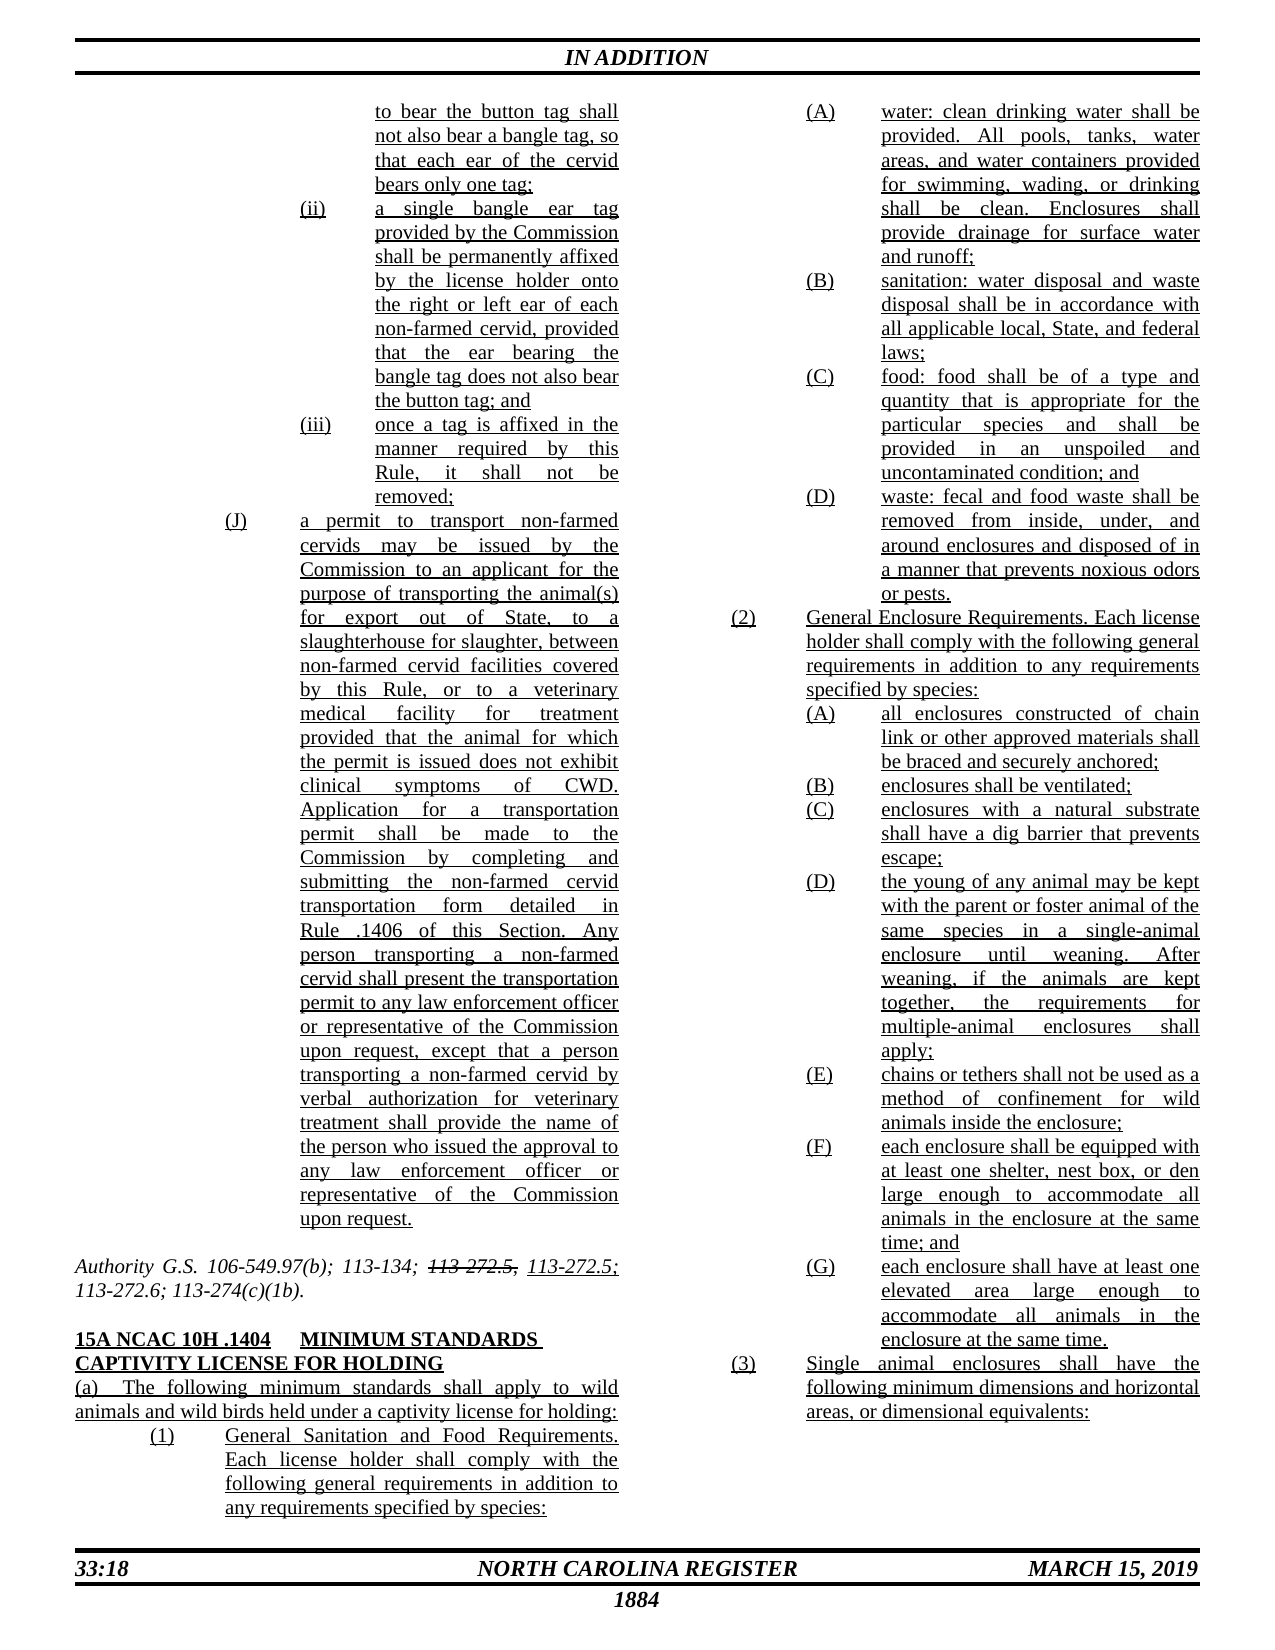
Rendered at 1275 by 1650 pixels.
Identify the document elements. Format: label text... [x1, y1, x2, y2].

text (F) each enclosure shall be equipped with at least one shelter, nest box, or den large enough to accommodate all animals in the enclosure at the same time; and [806, 1134, 1200, 1254]
text (3) Single animal enclosures shall have the following minimum dimensions and horizontal areas, or dimensional equivalents: [731, 1351, 1200, 1423]
text (D) the young of any animal may be kept with the parent or foster animal of the same species in a single-animal enclosure until weaning. After weaning, if the animals are kept together, the requirements for multiple-animal enclosures shall apply; [806, 869, 1200, 1062]
text (B) enclosures shall be ventilated; [806, 773, 1200, 797]
text (A) all enclosures constructed of chain link or other approved materials shall be braced and securely anchored; [806, 701, 1200, 773]
text (a) The following minimum standards shall apply to wild animals and wild birds held under a captivity license for holding: [75, 1397, 619, 1423]
text (C) enclosures with a natural substrate shall have a dig barrier that prevents escape; [806, 797, 1200, 869]
text (G) each enclosure shall have at least one elevated area large enough to accommodate all animals in the enclosure at the same time. [806, 1254, 1200, 1351]
text (D) waste: fecal and food waste shall be removed from inside, under, and around enclosures and disposed of in a manner that prevents noxious odors or pests. [806, 484, 1200, 605]
text (ii) a single bangle ear tag provided by the Commission shall be permanently affixed by the license holder onto the right or left ear of each non-farmed cervid, provided that the ear bearing the bangle tag does not also bear the button tag; and [300, 196, 619, 412]
text Authority G.S. 106-549.97(b); 113-134; 113-272.5, 113-272.5; 113-272.6; 113-274(c)(1b). [75, 1254, 619, 1302]
text (E) chains or tethers shall not be used as a method of confinement for wild animals inside the enclosure; [806, 1062, 1200, 1134]
text (1) General Sanitation and Food Requirements. Each license holder shall comply with the following general requirements in addition to any requirements specified by species: [150, 1423, 619, 1519]
text (J) a permit to transport non-farmed cervids may be issued by the Commission to an applicant for the purpose of transporting the animal(s) for export out of State, to a slaughterhouse for slaughter, between non-farmed cervid facilities covered by this Rule, or to a veterinary medical facility for treatment provided that the animal for which the permit is issued does not exhibit clinical symptoms of CWD. Application for a transportation permit shall be made to the Commission by completing and submitting the non-farmed cervid transportation form detailed in Rule .1406 of this Section. Any person transporting a non-farmed cervid shall present the transportation permit to any law enforcement officer or representative of the Commission upon request, except that a person transporting a non-farmed cervid by verbal authorization for veterinary treatment shall provide the name of the person who issued the approval to any law enforcement officer or representative of the Commission upon request. [225, 508, 619, 1230]
text (C) food: food shall be of a type and quantity that is appropriate for the particular species and shall be provided in an unspoiled and uncontaminated condition; and [806, 364, 1200, 484]
text (A) water: clean drinking water shall be provided. All pools, tanks, water areas, and water containers provided for swimming, wading, or drinking shall be clean. Enclosures shall provide drainage for surface water and runoff; [806, 99, 1200, 268]
text (B) sanitation: water disposal and waste disposal shall be in accordance with all applicable local, State, and federal laws; [806, 268, 1200, 364]
text 15A NCAC 10H .1404 MINIMUM STANDARDS Captivity License for holding [75, 1327, 619, 1375]
text (2) General Enclosure Requirements. Each license holder shall comply with the following general requirements in addition to any requirements specified by species: [731, 605, 1200, 701]
text (a) The following minimum standards shall apply to wild animals and wild birds held under a captivity license for holding: [75, 1375, 619, 1395]
text (iii) once a tag is affixed in the manner required by this Rule, it shall not be removed; [300, 412, 619, 508]
